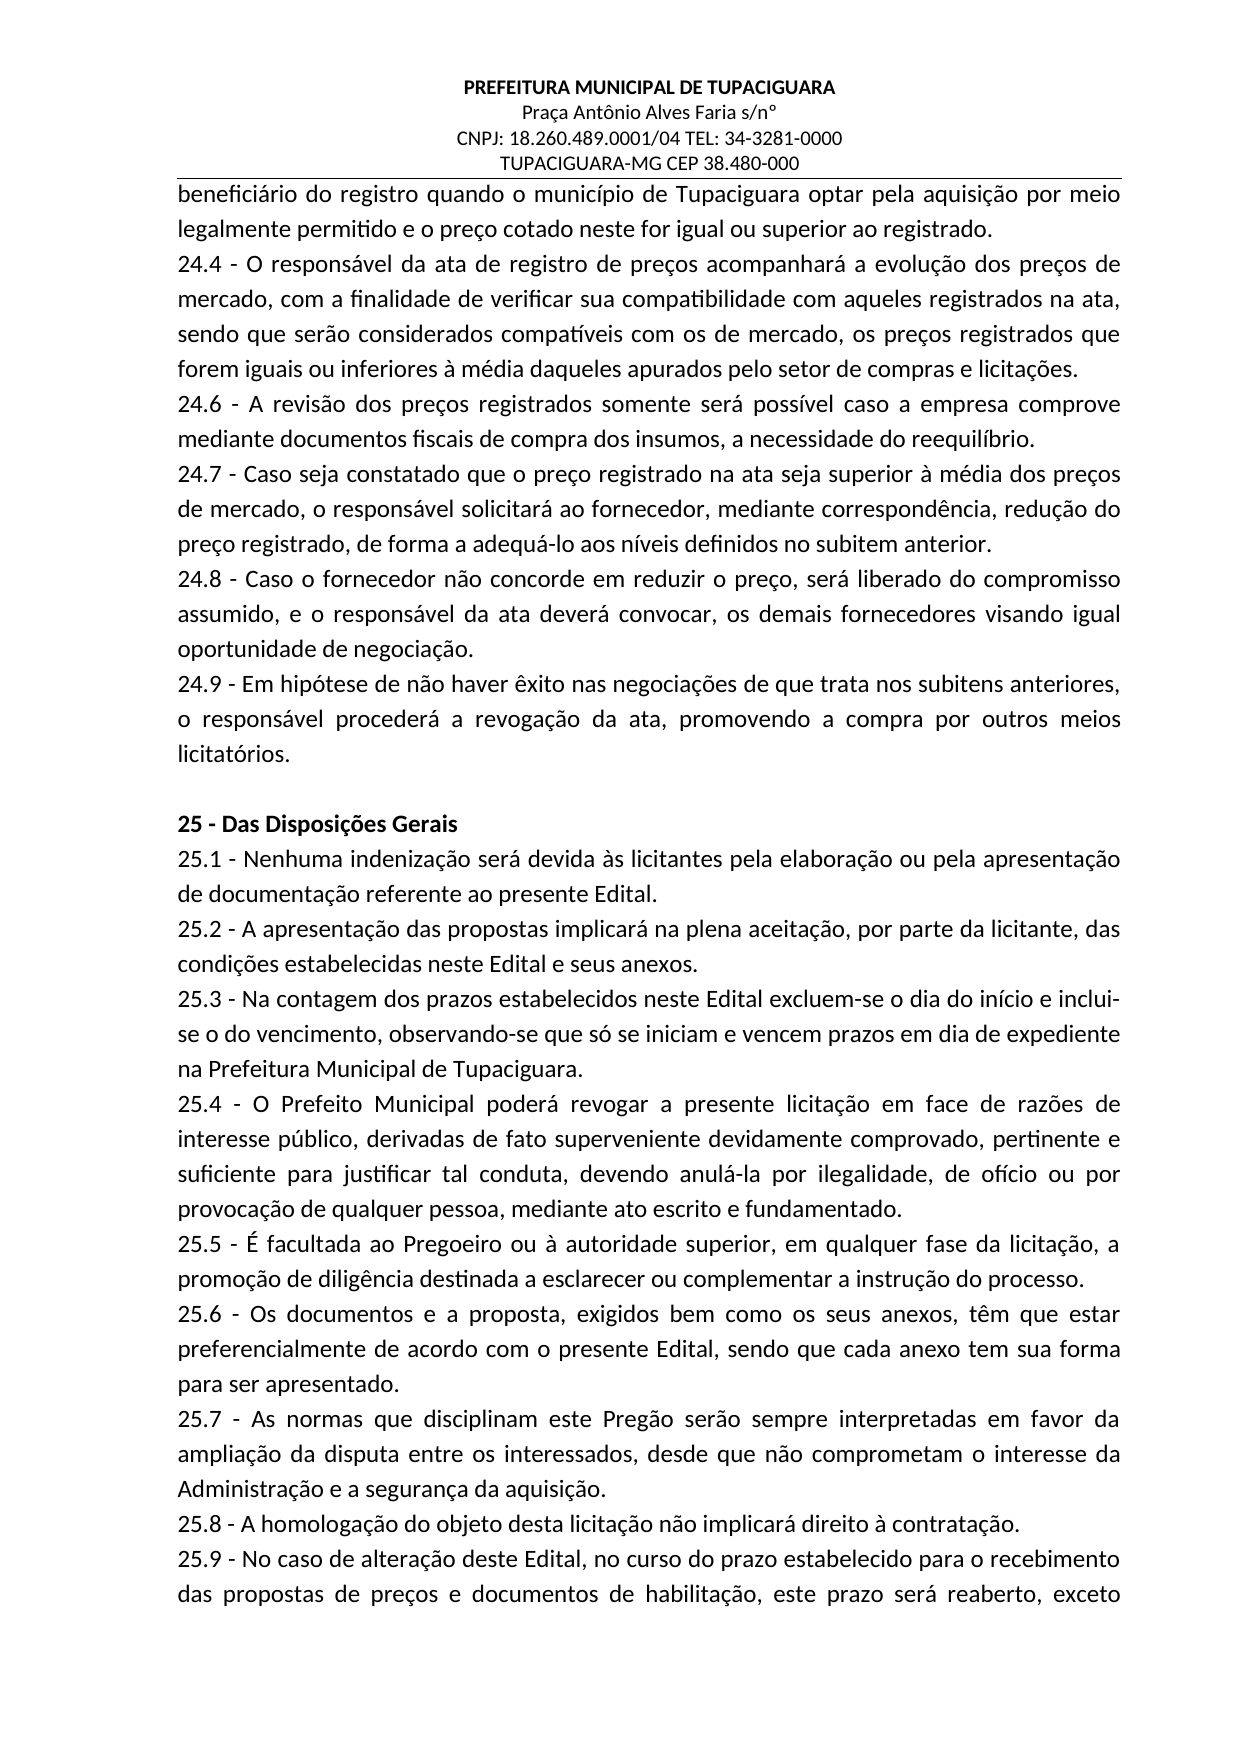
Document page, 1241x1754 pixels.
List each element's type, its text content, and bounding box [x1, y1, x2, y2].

text 25.1 - Nenhuma indenização será devida às licitantes pela elaboração ou pela apresentação de documentação referente ao presente Edital. [177, 844, 1122, 909]
text 25.6 - Os documentos e a proposta, exigidos bem como os seus anexos, têm que estar preferencialmente de acordo com o presente Edital, sendo que cada anexo tem sua forma para ser apresentado. [177, 1299, 1122, 1399]
text 25.5 - É facultada ao Pregoeiro ou à autoridade superior, em qualquer fase da licitação, a promoção de diligência destinada a esclarecer ou complementar a instrução do processo. [177, 1229, 1122, 1294]
text 25.7 - As normas que disciplinam este Pregão serão sempre interpretadas em favor da ampliação da disputa entre os interessados, desde que não comprometam o interesse da Administração e a segurança da aquisição. [177, 1404, 1122, 1504]
text 25.3 - Na contagem dos prazos estabelecidos neste Edital excluem-se o dia do início e inclui-se o do vencimento, observando-se que só se iniciam e vencem prazos em dia de expediente na Prefeitura Municipal de Tupaciguara. [177, 984, 1122, 1084]
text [177, 179, 1122, 244]
text 25.8 - A homologação do objeto desta licitação não implicará direito à contratação. [177, 1509, 1122, 1539]
text 25 - Das Disposições Gerais [177, 809, 1122, 839]
text 24.7 - Caso seja constatado que o preço registrado na ata seja superior à média dos preços de mercado, o responsável solicitará ao fornecedor, mediante correspondência, redução do preço registrado, de forma a adequá-lo aos níveis definidos no subitem anterior. [177, 459, 1122, 559]
text 24.6 - A revisão dos preços registrados somente será possível caso a empresa comprove mediante documentos fiscais de compra dos insumos, a necessidade do reequilíbrio. [177, 389, 1122, 454]
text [177, 1544, 1122, 1609]
text 24.8 - Caso o fornecedor não concorde em reduzir o preço, será liberado do compromisso assumido, e o responsável da ata deverá convocar, os demais fornecedores visando igual oportunidade de negociação. [177, 564, 1122, 664]
text 25.4 - O Prefeito Municipal poderá revogar a presente licitação em face de razões de interesse público, derivadas de fato superveniente devidamente comprovado, pertinente e suficiente para justificar tal conduta, devendo anulá-la por ilegalidade, de ofício ou por provocação de qualquer pessoa, mediante ato escrito e fundamentado. [177, 1089, 1122, 1224]
text 25.2 - A apresentação das propostas implicará na plena aceitação, por parte da licitante, das condições estabelecidas neste Edital e seus anexos. [177, 914, 1122, 979]
text 24.9 - Em hipótese de não haver êxito nas negociações de que trata nos subitens anteriores, o responsável procederá a revogação da ata, promovendo a compra por outros meios licitatórios. [177, 669, 1122, 769]
text 24.4 - O responsável da ata de registro de preços acompanhará a evolução dos preços de mercado, com a finalidade de verificar sua compatibilidade com aqueles registrados na ata, sendo que serão considerados compatíveis com os de mercado, os preços registrados que forem iguais ou inferiores à média daqueles apurados pelo setor de compras e licitações. [177, 249, 1122, 384]
